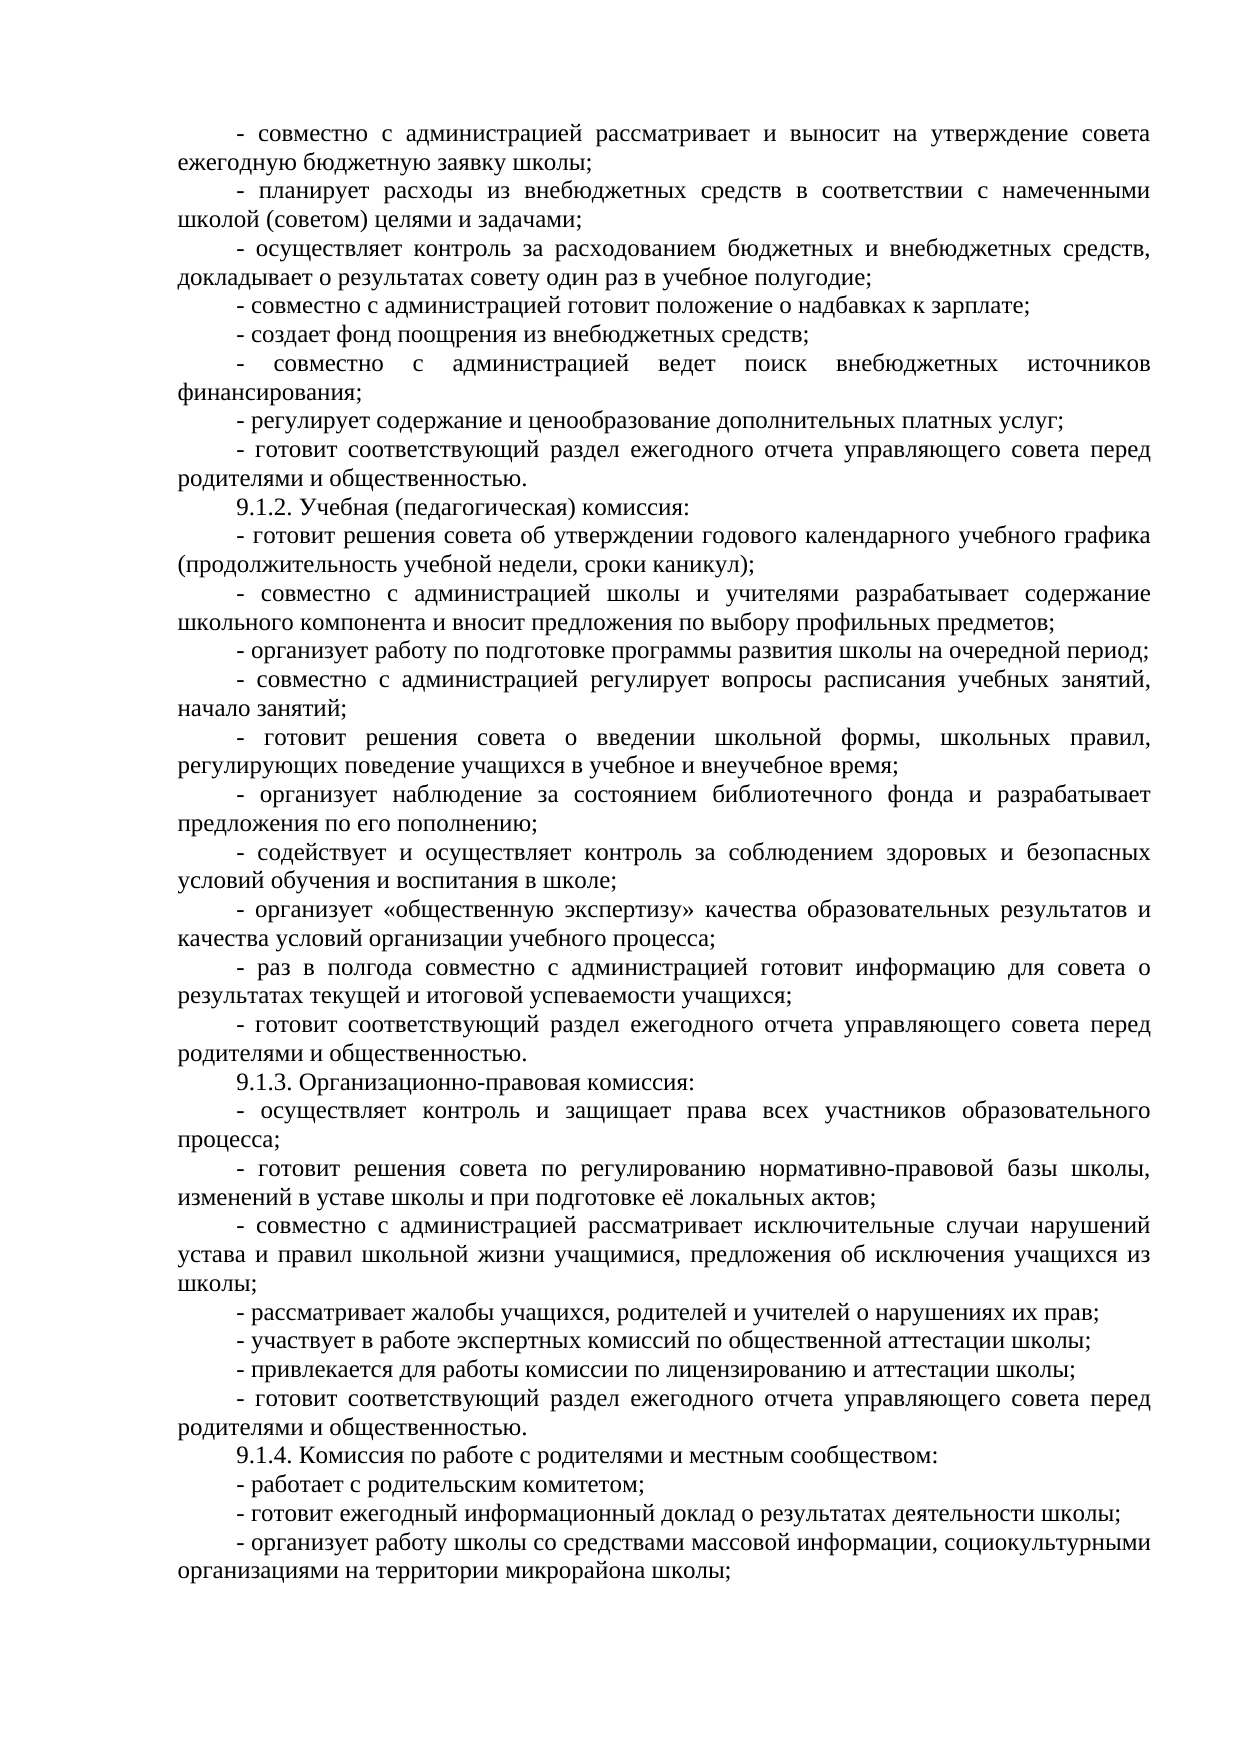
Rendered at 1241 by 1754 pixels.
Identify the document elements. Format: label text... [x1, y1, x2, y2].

text - готовит соответствующий раздел ежегодного отчета управляющего совета перед родителями и общественностью. [177, 434, 1152, 492]
text - планирует расходы из внебюджетных средств в соответствии с намеченными школой (советом) целями и задачами; [177, 176, 1152, 233]
text - совместно с администрацией ведет поиск внебюджетных источников финансирования; [177, 348, 1152, 406]
text - готовит соответствующий раздел ежегодного отчета управляющего совета перед родителями и общественностью. [177, 1383, 1152, 1441]
text - содействует и осуществляет контроль за соблюдением здоровых и безопасных условий обучения и воспитания в школе; [177, 837, 1152, 894]
text - готовит соответствующий раздел ежегодного отчета управляющего совета перед родителями и общественностью. [177, 1009, 1152, 1067]
text - готовит ежегодный информационный доклад о результатах деятельности школы; [177, 1498, 1152, 1527]
text - организует наблюдение за состоянием библиотечного фонда и разрабатывает предложения по его пополнению; [177, 779, 1152, 837]
text - совместно с администрацией рассматривает и выносит на утверждение совета ежегодную бюджетную заявку школы; [177, 118, 1152, 176]
text - рассматривает жалобы учащихся, родителей и учителей о нарушениях их прав; [177, 1297, 1152, 1326]
text - организует работу школы со средствами массовой информации, социокультурными организациями на территории микрорайона школы; [177, 1527, 1152, 1584]
text - готовит решения совета о введении школьной формы, школьных правил, регулирующих поведение учащихся в учебное и внеучебное время; [177, 722, 1152, 779]
text - организует «общественную экспертизу» качества образовательных результатов и качества условий организации учебного процесса; [177, 894, 1152, 952]
text - совместно с администрацией регулирует вопросы расписания учебных занятий, начало занятий; [177, 664, 1152, 722]
text - осуществляет контроль и защищает права всех участников образовательного процесса; [177, 1096, 1152, 1153]
text 9.1.4. Комиссия по работе с родителями и местным сообществом: [177, 1441, 1152, 1469]
text - участвует в работе экспертных комиссий по общественной аттестации школы; [177, 1326, 1152, 1354]
text 9.1.3. Организационно-правовая комиссия: [177, 1067, 1152, 1096]
text - привлекается для работы комиссии по лицензированию и аттестации школы; [177, 1354, 1152, 1383]
text - регулирует содержание и ценообразование дополнительных платных услуг; [177, 406, 1152, 434]
text - создает фонд поощрения из внебюджетных средств; [177, 319, 1152, 348]
text - раз в полгода совместно с администрацией готовит информацию для совета о результатах текущей и итоговой успеваемости учащихся; [177, 952, 1152, 1009]
text - совместно с администрацией рассматривает исключительные случаи нарушений устава и правил школьной жизни учащимися, предложения об исключения учащихся из школы; [177, 1211, 1152, 1297]
text - организует работу по подготовке программы развития школы на очередной период; [177, 636, 1152, 664]
text - осуществляет контроль за расходованием бюджетных и внебюджетных средств, докладывает о результатах совету один раз в учебное полугодие; [177, 233, 1152, 291]
text - готовит решения совета по регулированию нормативно-правовой базы школы, изменений в уставе школы и при подготовке её локальных актов; [177, 1153, 1152, 1211]
text - готовит решения совета об утверждении годового календарного учебного графика (продолжительность учебной недели, сроки каникул); [177, 521, 1152, 578]
text 9.1.2. Учебная (педагогическая) комиссия: [177, 492, 1152, 521]
text - совместно с администрацией готовит положение о надбавках к зарплате; [177, 291, 1152, 319]
text - совместно с администрацией школы и учителями разрабатывает содержание школьного компонента и вносит предложения по выбору профильных предметов; [177, 578, 1152, 636]
text - работает с родительским комитетом; [177, 1469, 1152, 1498]
